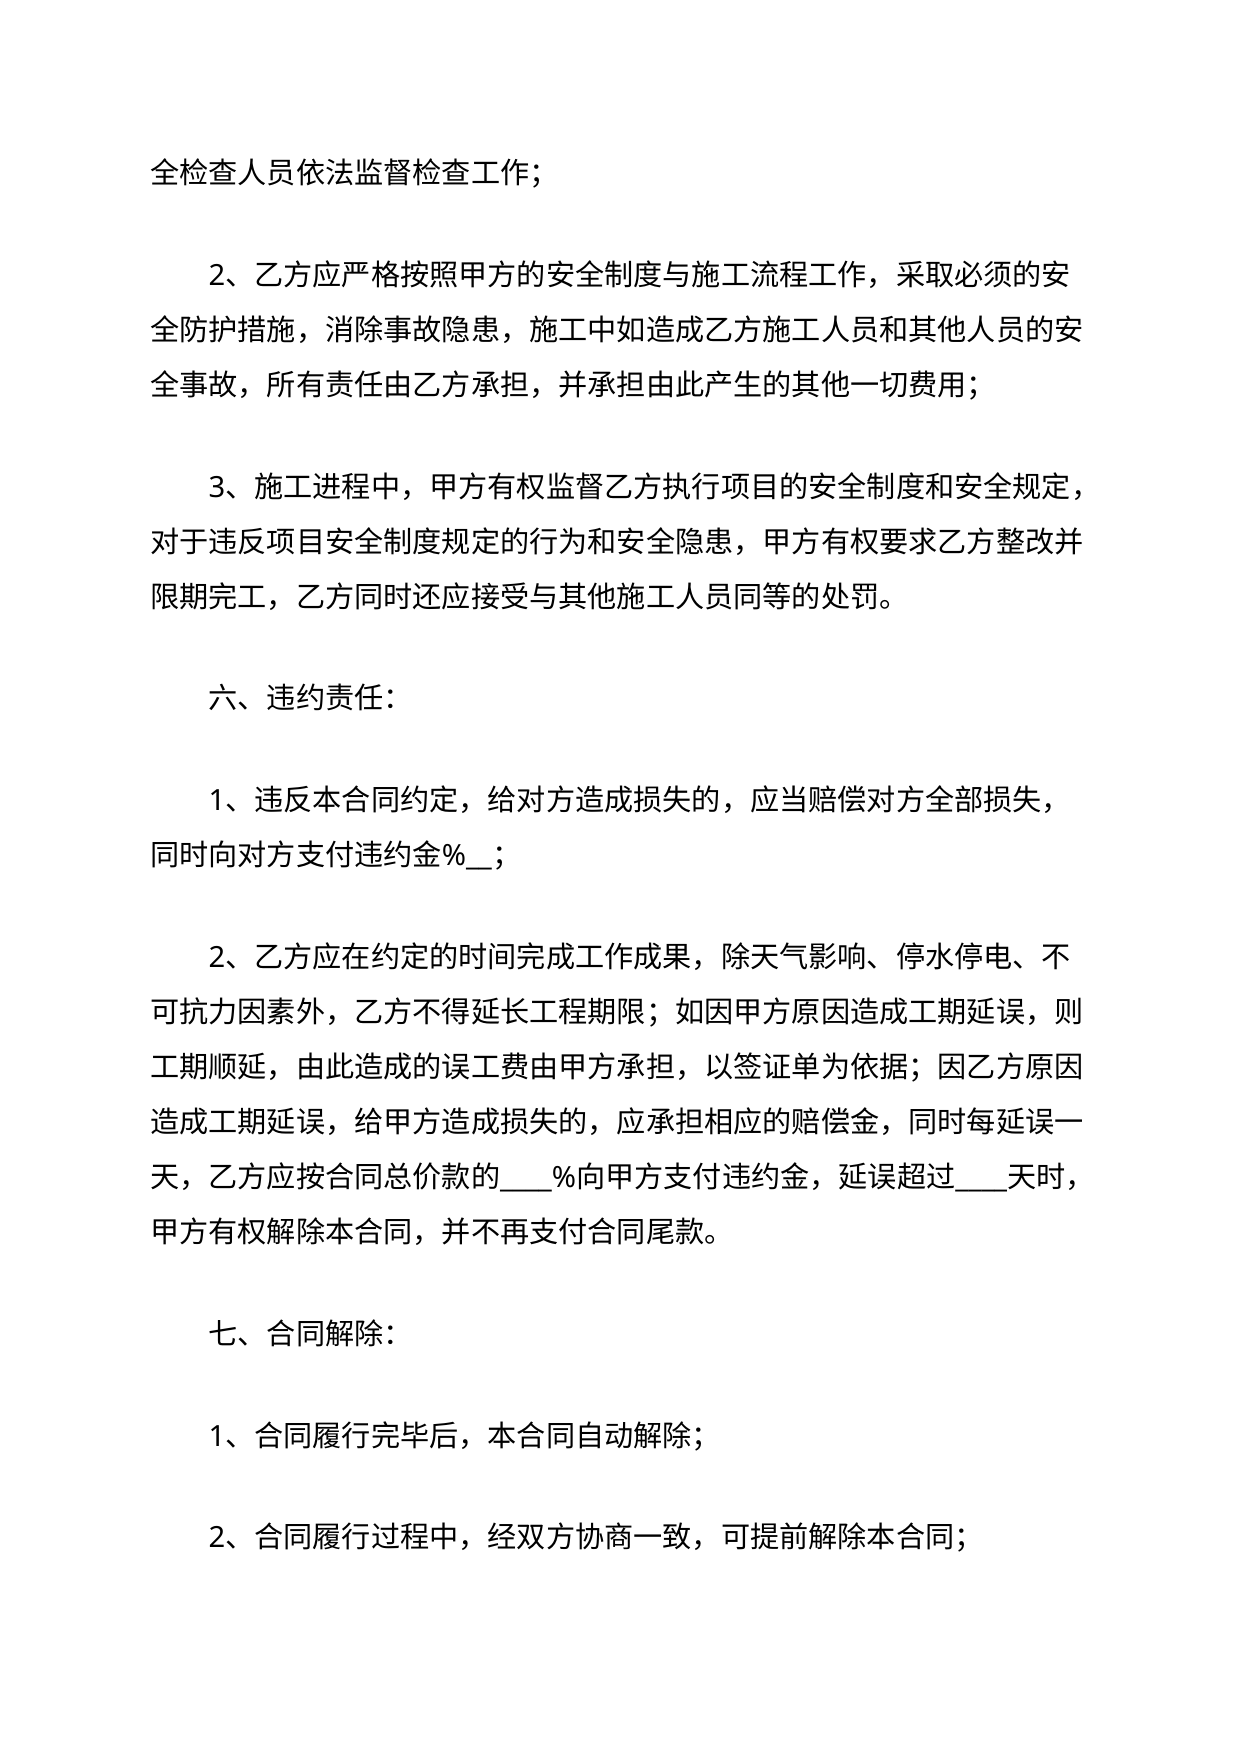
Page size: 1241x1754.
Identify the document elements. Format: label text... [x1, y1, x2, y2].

text 六、违约责任： [150, 675, 1090, 717]
text 3、施工进程中，甲方有权监督乙方执行项目的安全制度和安全规定，对于违反项目安全制度规定的行为和安全隐患，甲方有权要求乙方整改并限期完工，乙方同时还应接受与其他施工人员同等的处罚。 [150, 463, 1090, 616]
text 1、合同履行完毕后，本合同自动解除； [150, 1412, 1090, 1454]
text 1、违反本合同约定，给对方造成损失的，应当赔偿对方全部损失，同时向对方支付违约金%__； [150, 777, 1090, 874]
text 七、合同解除： [150, 1310, 1090, 1353]
text 2、合同履行过程中，经双方协商一致，可提前解除本合同； [150, 1514, 1090, 1556]
text 2、乙方应在约定的时间完成工作成果，除天气影响、停水停电、不可抗力因素外，乙方不得延长工程期限；如因甲方原因造成工期延误，则工期顺延，由此造成的误工费由甲方承担，以签证单为依据；因乙方原因造成工期延误，给甲方造成损失的，应承担相应的赔偿金，同时每延误一天，乙方应按合同总价款的____%向甲方支付违约金，延误超过____天时，甲方有权解除本合同，并不再支付合同尾款。 [150, 934, 1090, 1251]
text 2、乙方应严格按照甲方的安全制度与施工流程工作，采取必须的安全防护措施，消除事故隐患，施工中如造成乙方施工人员和其他人员的安全事故，所有责任由乙方承担，并承担由此产生的其他一切费用； [150, 252, 1090, 404]
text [150, 150, 1090, 192]
